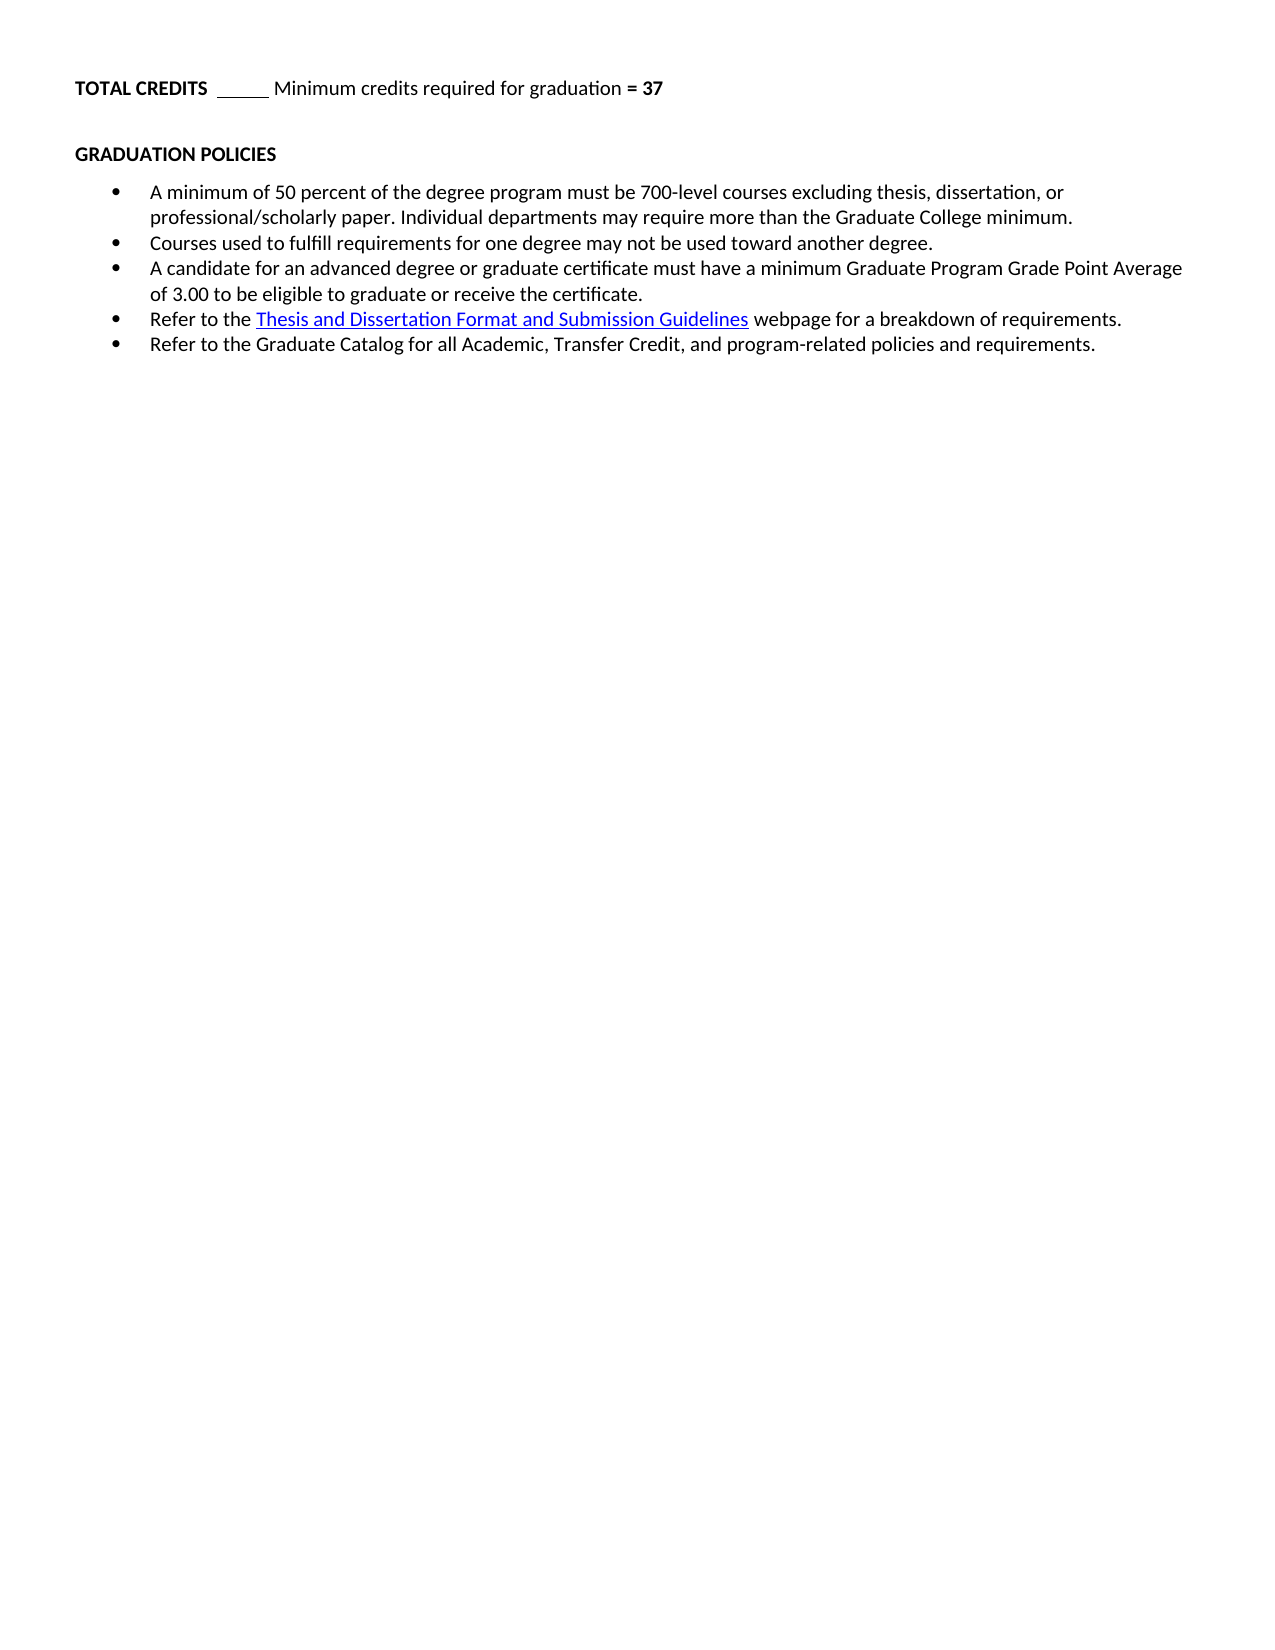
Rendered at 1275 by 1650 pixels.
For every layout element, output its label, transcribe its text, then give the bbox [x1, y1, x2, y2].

subtitle TOTAL CREDITS Minimum credits required for graduation = 37 [75, 75, 1200, 100]
list Refer to the Thesis and Dissertation Format and Submission Guidelines webpage for a breakdown of requirements. [112, 306, 1200, 332]
list A minimum of 50 percent of the degree program must be 700-level courses excluding thesis, dissertation, or professional/scholarly paper. Individual departments may require more than the Graduate College minimum. [112, 179, 1200, 230]
list Refer to the Graduate Catalog for all Academic, Transfer Credit, and program-related policies and requirements. [112, 332, 1200, 357]
subtitle GRADUATION POLICIES [75, 142, 1200, 167]
list A candidate for an advanced degree or graduate certificate must have a minimum Graduate Program Grade Point Average of 3.00 to be eligible to graduate or receive the certificate. [112, 255, 1200, 306]
list Courses used to fulfill requirements for one degree may not be used toward another degree. [112, 230, 1200, 255]
